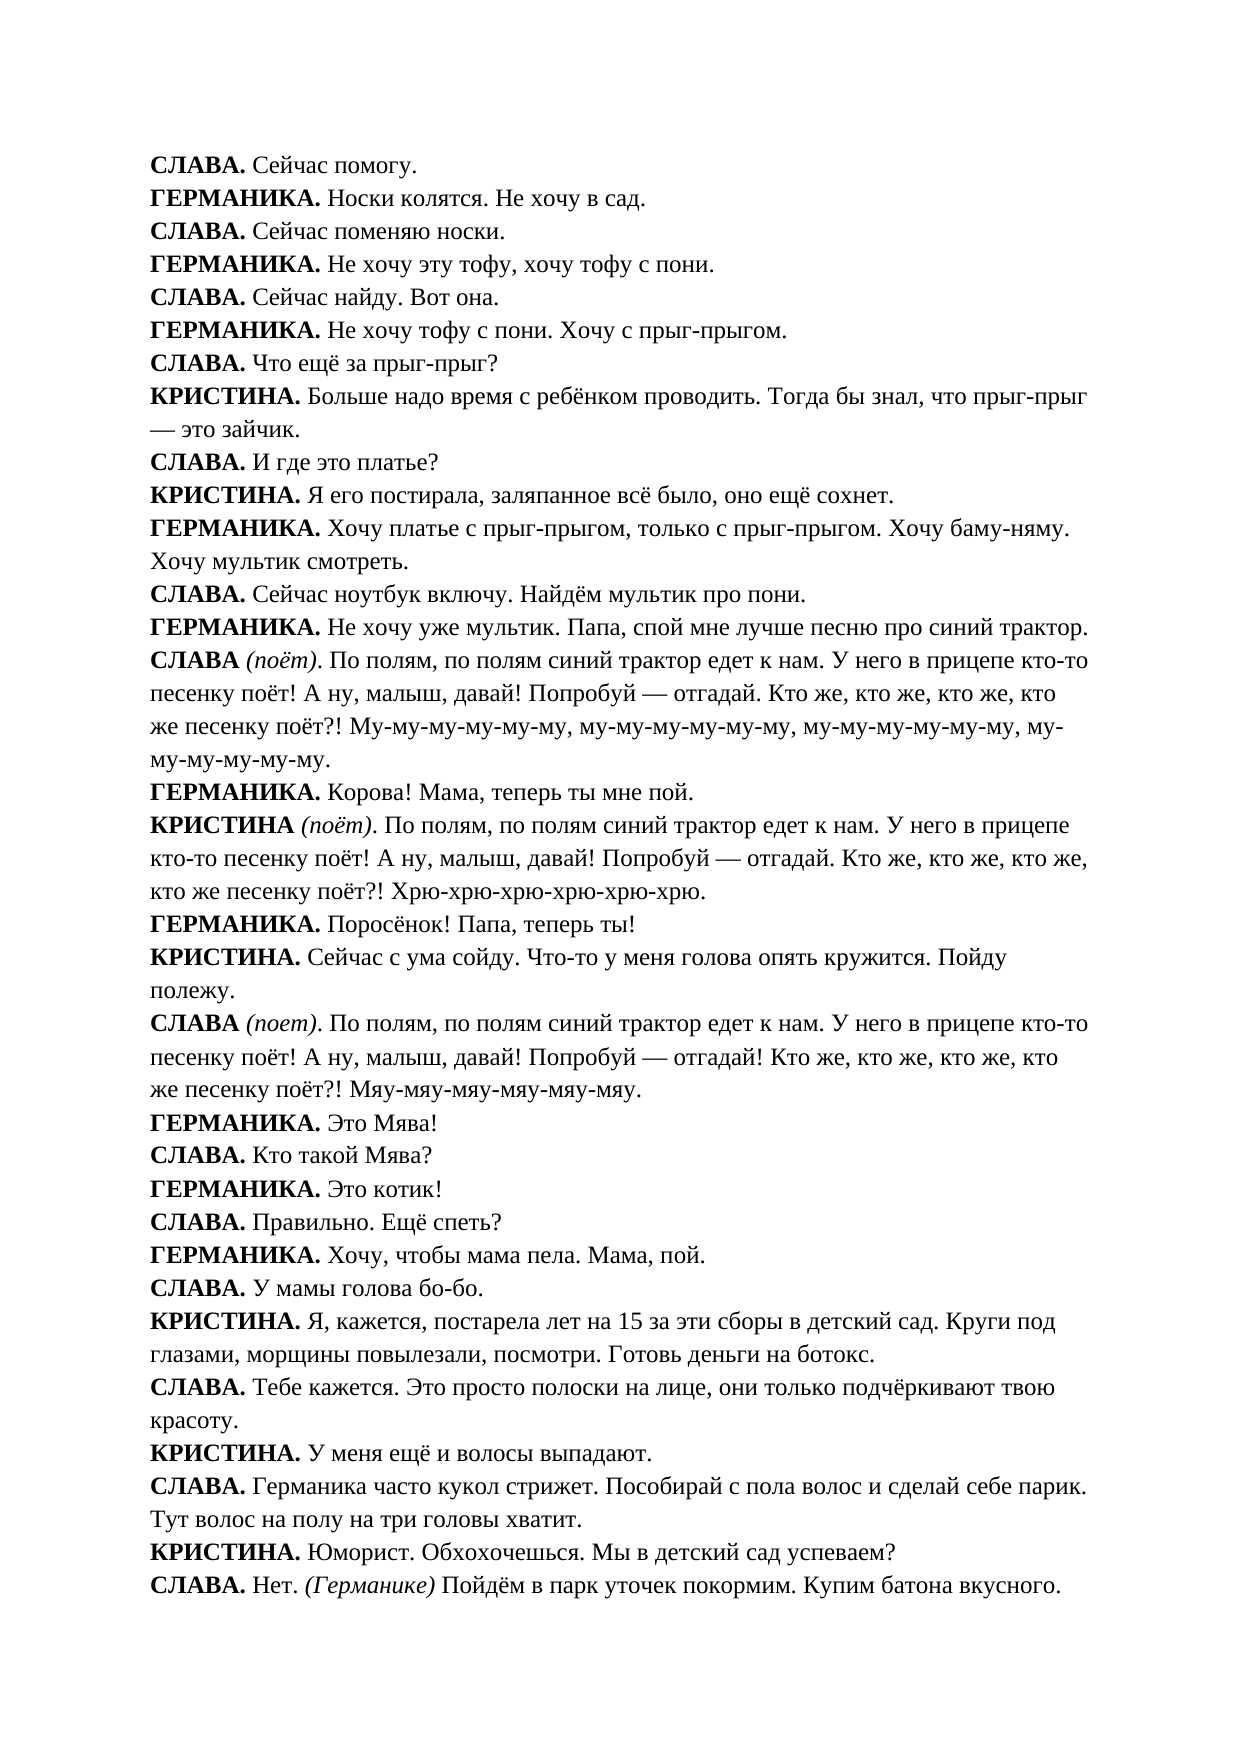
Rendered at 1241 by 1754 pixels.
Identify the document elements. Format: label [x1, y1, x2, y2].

text [150, 150, 1090, 1599]
